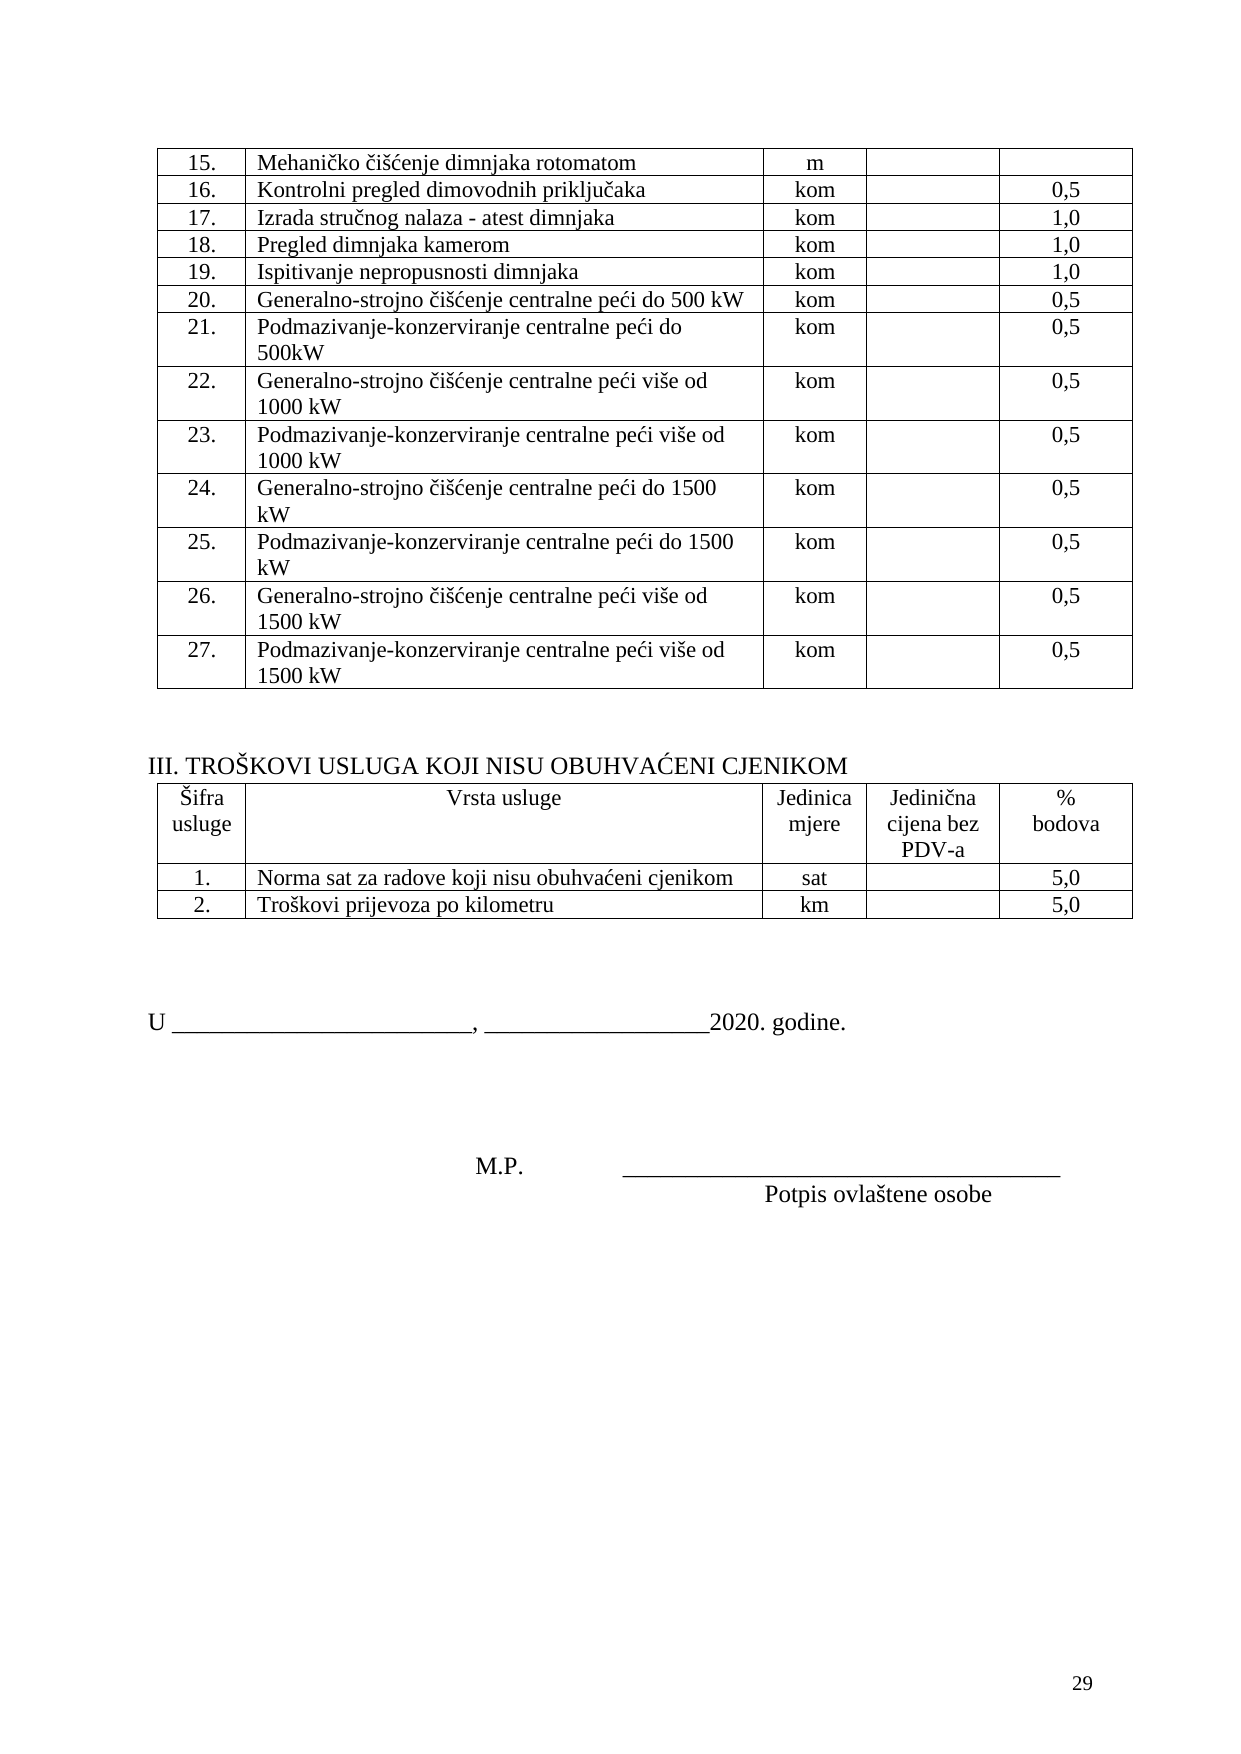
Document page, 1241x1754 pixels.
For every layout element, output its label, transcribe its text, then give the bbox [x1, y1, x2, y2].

table_cell [867, 528, 999, 581]
table_cell 1. [158, 864, 245, 890]
table_header % bodova [1000, 784, 1132, 863]
table_cell 21. [158, 313, 245, 366]
table_cell kom [764, 636, 866, 688]
table_cell Podmazivanje-konzerviranje centralne peći više od 1000 kW [246, 421, 763, 473]
table_cell Mehaničko čišćenje dimnjaka rotomatom [246, 149, 763, 175]
table_cell 0,5 [1000, 421, 1132, 473]
table_cell [867, 176, 999, 202]
table_cell kom [764, 176, 866, 202]
table_cell Norma sat za radove koji nisu obuhvaćeni cjenikom [246, 864, 762, 890]
table_cell 15. [158, 149, 245, 175]
table_cell kom [764, 258, 866, 285]
table_cell Generalno-strojno čišćenje centralne peći više od 1500 kW [246, 582, 763, 634]
table_cell Podmazivanje-konzerviranje centralne peći više od 1500 kW [246, 636, 763, 688]
table_cell 0,5 [1000, 582, 1132, 634]
table_cell 23. [158, 421, 245, 473]
table_cell [867, 204, 999, 230]
table_cell 1,0 [1000, 231, 1132, 257]
table_cell Generalno-strojno čišćenje centralne peći više od 1000 kW [246, 367, 763, 419]
table_cell kom [764, 421, 866, 473]
table_cell [867, 367, 999, 419]
table_cell 16. [158, 176, 245, 202]
text Potpis ovlaštene osobe [590, 1179, 1092, 1208]
table_cell [867, 286, 999, 312]
table_cell 0,5 [1000, 474, 1132, 527]
table_cell 22. [158, 367, 245, 419]
table_cell 2. [158, 891, 245, 917]
text U ________________________, __________________2020. godine. [148, 1007, 1092, 1036]
table_cell [867, 582, 999, 634]
table_cell sat [763, 864, 866, 890]
table_header Jedinica mjere [763, 784, 866, 863]
table_header Šifra usluge [158, 784, 245, 863]
table_cell 0,5 [1000, 636, 1132, 688]
table_cell [867, 313, 999, 366]
table_cell kom [764, 286, 866, 312]
text III. TROŠKOVI USLUGA KOJI NISU OBUHVAĆENI CJENIKOM [148, 751, 1092, 780]
table_cell 25. [158, 528, 245, 581]
table_cell [867, 149, 999, 175]
table_cell kom [764, 528, 866, 581]
table_cell 17. [158, 204, 245, 230]
table_cell Pregled dimnjaka kamerom [246, 231, 763, 257]
table_cell 18. [158, 231, 245, 257]
table_cell 0,5 [1000, 367, 1132, 419]
table_cell 5,0 [1000, 864, 1132, 890]
table_cell [867, 636, 999, 688]
table_cell 0,5 [1000, 313, 1132, 366]
table_cell Podmazivanje-konzerviranje centralne peći do 500kW [246, 313, 763, 366]
table_cell 24. [158, 474, 245, 527]
table_cell [867, 258, 999, 285]
table_cell kom [764, 204, 866, 230]
table_cell kom [764, 367, 866, 419]
table_cell Troškovi prijevoza po kilometru [246, 891, 762, 917]
table_header Vrsta usluge [246, 784, 762, 863]
table_cell [867, 231, 999, 257]
table_cell kom [764, 231, 866, 257]
table_cell 19. [158, 258, 245, 285]
table_cell 20. [158, 286, 245, 312]
table_cell kom [764, 474, 866, 527]
table_cell 1,0 [1000, 258, 1132, 285]
table_cell Kontrolni pregled dimovodnih priključaka [246, 176, 763, 202]
table_cell Podmazivanje-konzerviranje centralne peći do 1500 kW [246, 528, 763, 581]
text M.P. ___________________________________ [148, 1151, 1092, 1179]
table_cell Izrada stručnog nalaza - atest dimnjaka [246, 204, 763, 230]
table_cell kom [764, 582, 866, 634]
table_cell 1,0 [1000, 204, 1132, 230]
table_cell Ispitivanje nepropusnosti dimnjaka [246, 258, 763, 285]
table_cell 0,5 [1000, 528, 1132, 581]
table_cell [867, 864, 999, 890]
table_cell [867, 421, 999, 473]
table_cell km [763, 891, 866, 917]
table_cell [1000, 149, 1132, 175]
table_cell m [764, 149, 866, 175]
table_cell Generalno-strojno čišćenje centralne peći do 500 kW [246, 286, 763, 312]
table_header Jedinična cijena bez PDV-a [867, 784, 999, 863]
table_cell 0,5 [1000, 286, 1132, 312]
table_cell 0,5 [1000, 176, 1132, 202]
table_cell [867, 474, 999, 527]
table_cell [867, 891, 999, 917]
table_cell 5,0 [1000, 891, 1132, 917]
table_cell Generalno-strojno čišćenje centralne peći do 1500 kW [246, 474, 763, 527]
table_cell kom [764, 313, 866, 366]
table_cell 27. [158, 636, 245, 688]
table_cell 26. [158, 582, 245, 634]
